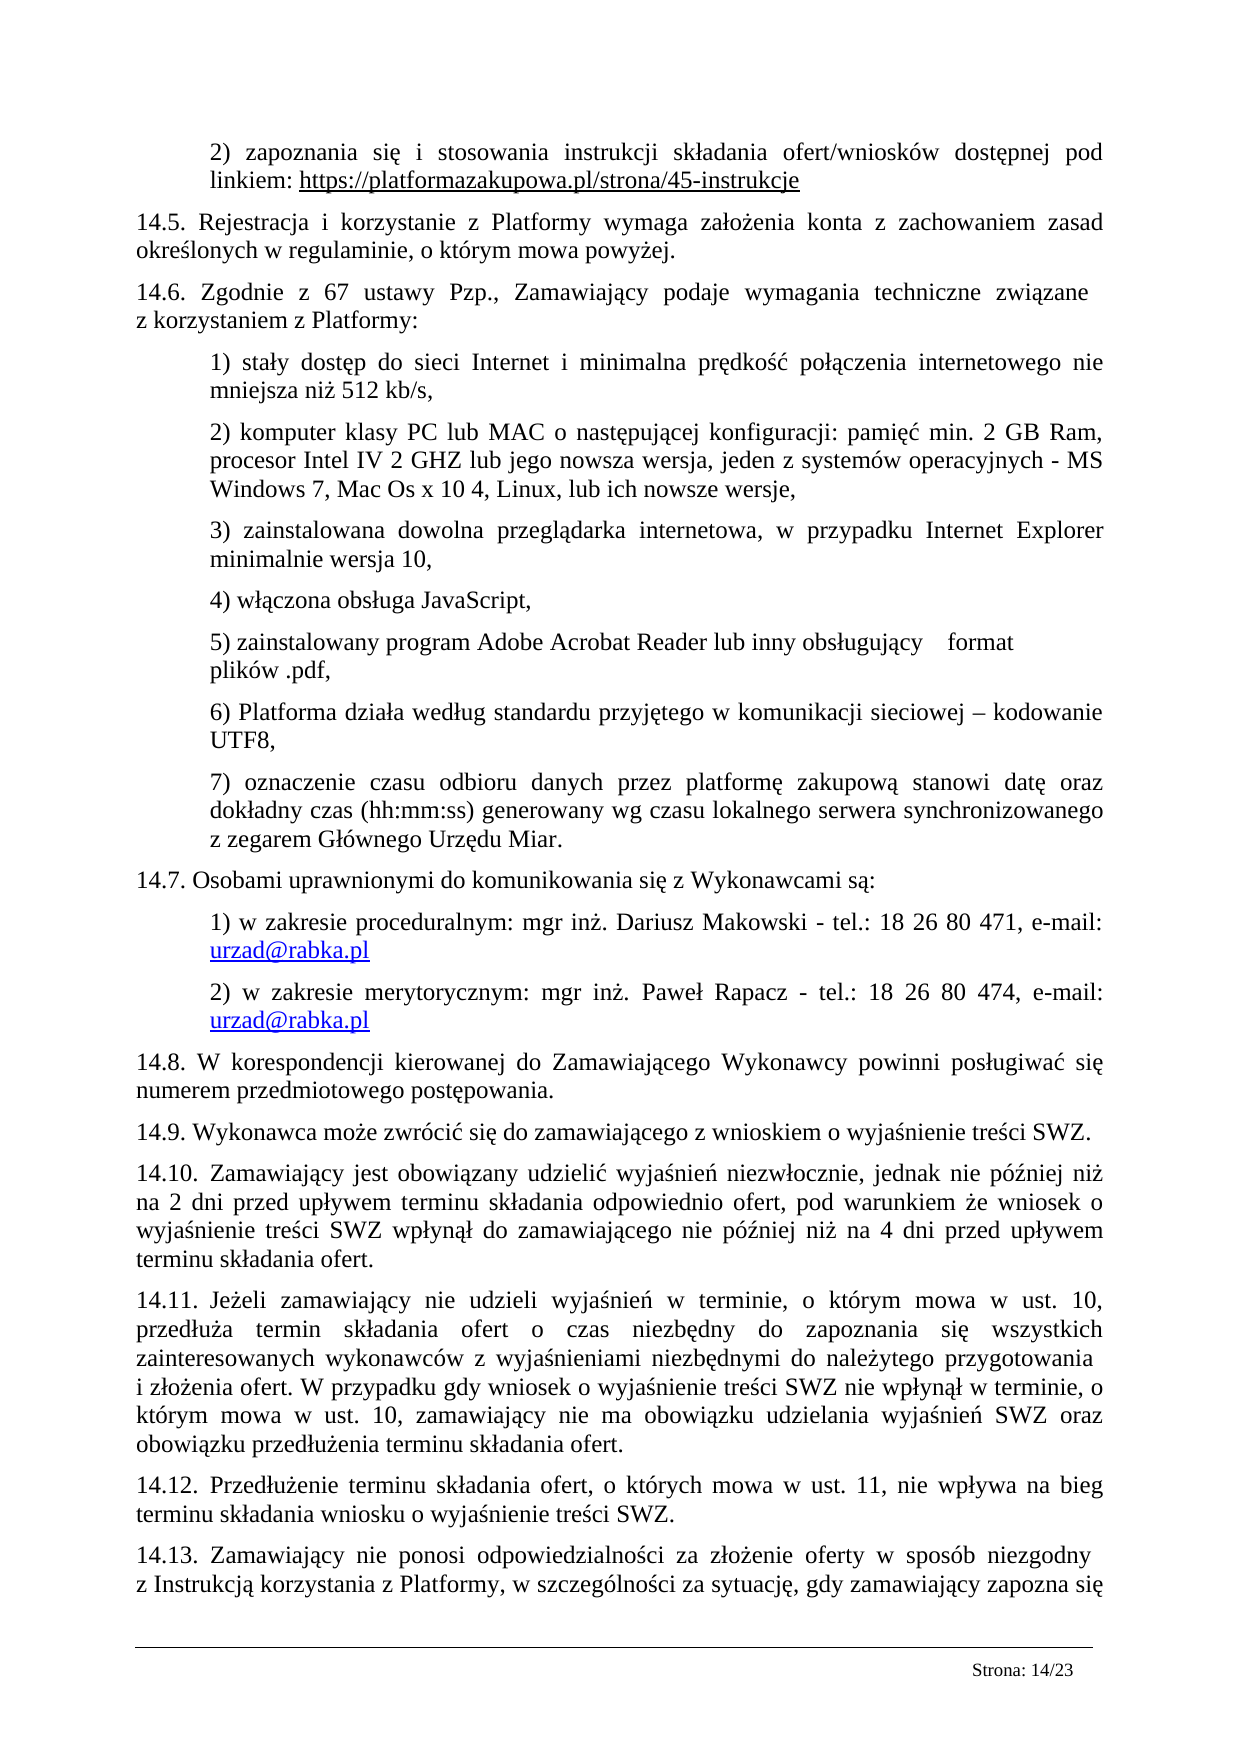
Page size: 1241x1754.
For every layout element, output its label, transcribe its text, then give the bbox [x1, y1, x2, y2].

subtitle 14.12. Przedłużenie terminu składania ofert, o których mowa w ust. 11, nie wpływa na bieg terminu składania wniosku o wyjaśnienie treści SWZ. [136, 1470, 1104, 1528]
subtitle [136, 1540, 1104, 1598]
subtitle 14.5. Rejestracja i korzystanie z Platformy wymaga założenia konta z zachowaniem zasad określonych w regulaminie, o którym mowa powyżej. [136, 207, 1104, 264]
subtitle 4) włączona obsługa JavaScript, [136, 585, 1104, 614]
subtitle 6) Platforma działa według standardu przyjętego w komunikacji sieciowej – kodowanie UTF8, [209, 697, 1104, 754]
subtitle 1) w zakresie proceduralnym: mgr inż. Dariusz Makowski - tel.: 18 26 80 471, e-mail: urzad@rabka.pl [209, 907, 1104, 964]
subtitle 14.8. W korespondencji kierowanej do Zamawiającego Wykonawcy powinni posługiwać się numerem przedmiotowego postępowania. [136, 1047, 1104, 1104]
subtitle 2) w zakresie merytorycznym: mgr inż. Paweł Rapacz - tel.: 18 26 80 474, e-mail: urzad@rabka.pl [209, 977, 1104, 1034]
subtitle 14.10. Zamawiający jest obowiązany udzielić wyjaśnień niezwłocznie, jednak nie później niż na 2 dni przed upływem terminu składania odpowiednio ofert, pod warunkiem że wniosek o wyjaśnienie treści SWZ wpłynął do zamawiającego nie później niż na 4 dni przed upływem terminu składania ofert. [136, 1158, 1104, 1273]
subtitle 14.7. Osobami uprawnionymi do komunikowania się z Wykonawcami są: [136, 865, 1104, 894]
subtitle 14.9. Wykonawca może zwrócić się do zamawiającego z wnioskiem o wyjaśnienie treści SWZ. [136, 1117, 1104, 1145]
subtitle 2) komputer klasy PC lub MAC o następującej konfiguracji: pamięć min. 2 GB Ram, procesor Intel IV 2 GHZ lub jego nowsza wersja, jeden z systemów operacyjnych - MS Windows 7, Mac Os x 10 4, Linux, lub ich nowsze wersje, [209, 417, 1104, 503]
subtitle 7) oznaczenie czasu odbioru danych przez platformę zakupową stanowi datę oraz dokładny czas (hh:mm:ss) generowany wg czasu lokalnego serwera synchronizowanego z zegarem Głównego Urzędu Miar. [209, 767, 1104, 853]
subtitle 14.11. Jeżeli zamawiający nie udzieli wyjaśnień w terminie, o którym mowa w ust. 10, przedłuża termin składania ofert o czas niezbędny do zapoznania się wszystkich zainteresowanych wykonawców z wyjaśnieniami niezbędnymi do należytego przygotowania i złożenia ofert. W przypadku gdy wniosek o wyjaśnienie treści SWZ nie wpłynął w terminie, o którym mowa w ust. 10, zamawiający nie ma obowiązku udzielania wyjaśnień SWZ oraz obowiązku przedłużenia terminu składania ofert. [136, 1285, 1104, 1458]
subtitle 5) zainstalowany program Adobe Acrobat Reader lub inny obsługujący format plików .pdf, [209, 627, 1104, 684]
subtitle 3) zainstalowana dowolna przeglądarka internetowa, w przypadku Internet Explorer minimalnie wersja 10, [209, 515, 1104, 573]
subtitle 2) zapoznania się i stosowania instrukcji składania ofert/wniosków dostępnej pod linkiem: https://platformazakupowa.pl/strona/45-instrukcje [209, 137, 1104, 194]
subtitle 14.6. Zgodnie z 67 ustawy Pzp., Zamawiający podaje wymagania techniczne związane z korzystaniem z Platformy: [136, 277, 1104, 334]
subtitle 1) stały dostęp do sieci Internet i minimalna prędkość połączenia internetowego nie mniejsza niż 512 kb/s, [209, 347, 1104, 404]
